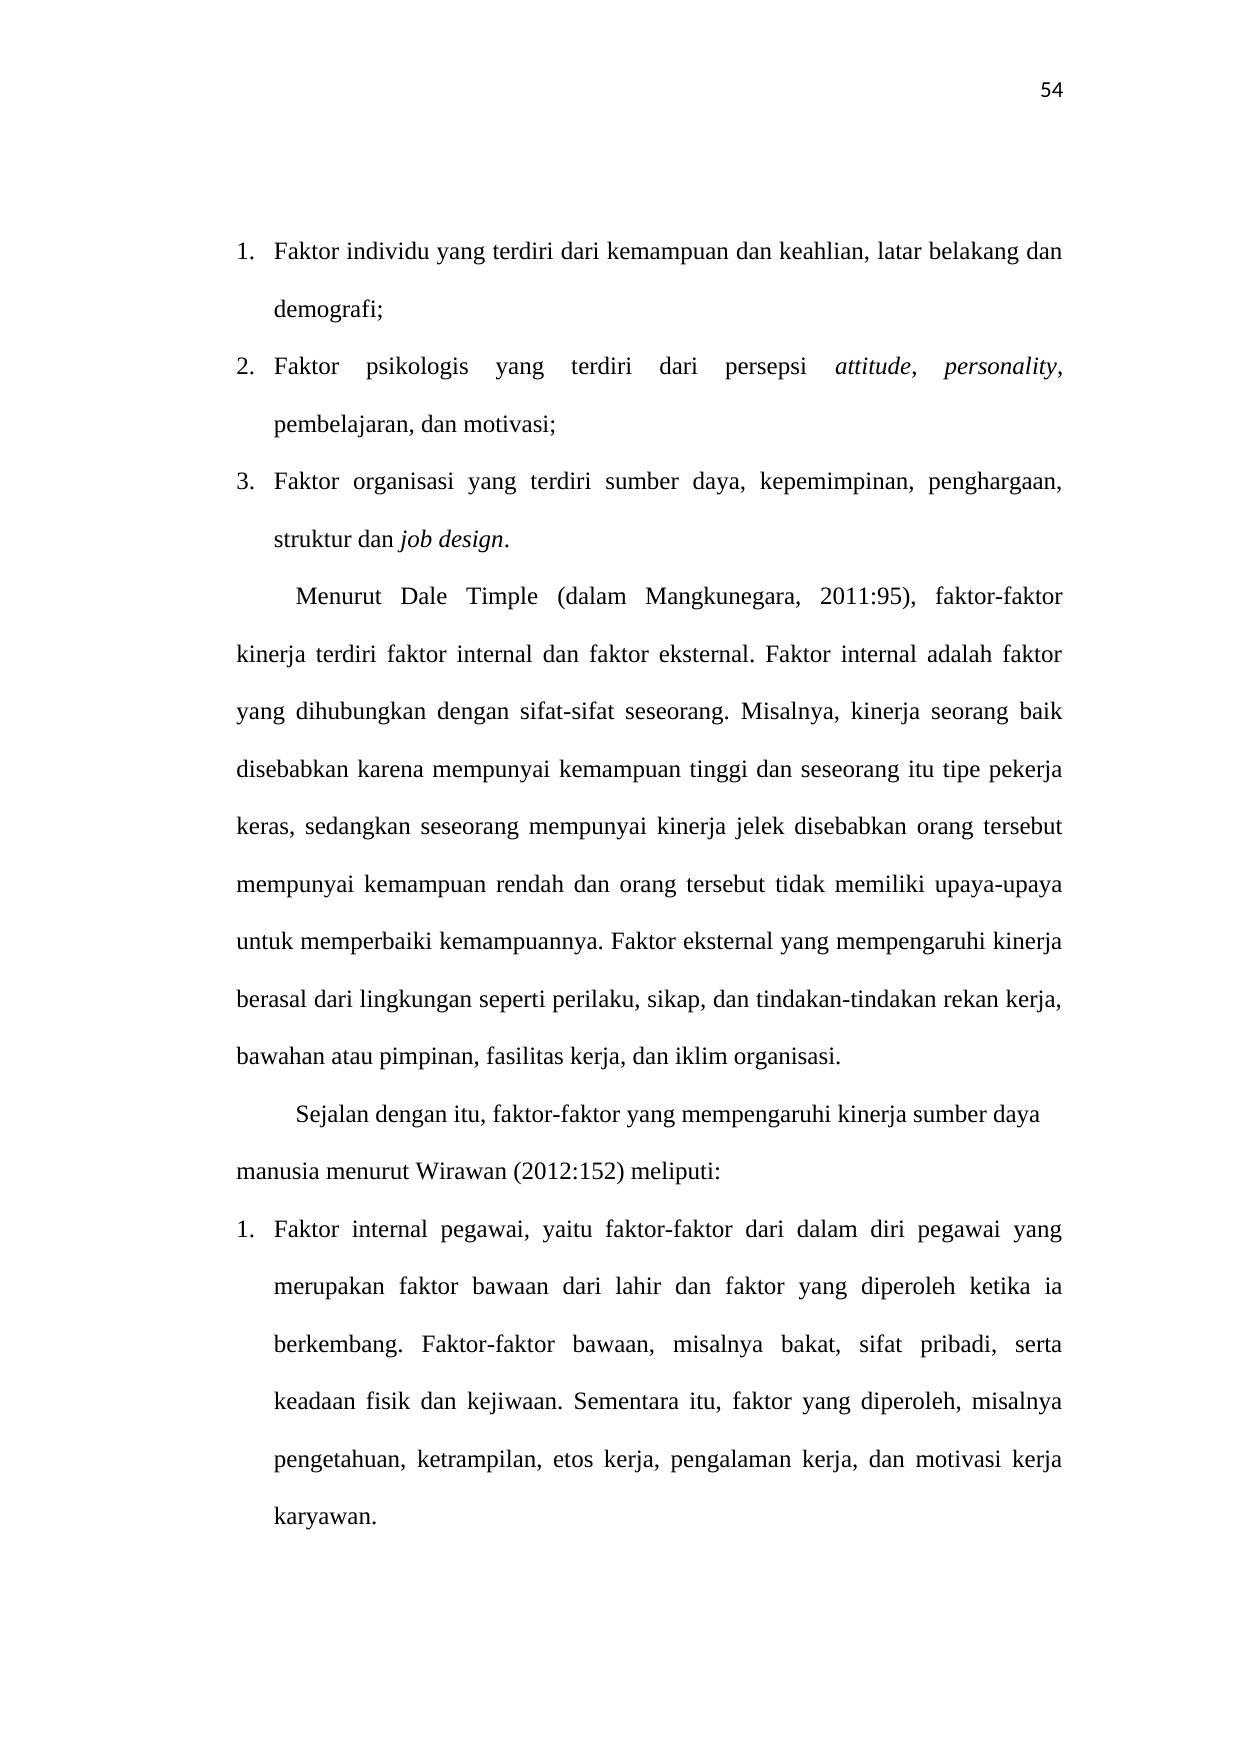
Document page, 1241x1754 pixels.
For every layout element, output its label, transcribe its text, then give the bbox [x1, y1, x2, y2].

list Faktor internal pegawai, yaitu faktor-faktor dari dalam diri pegawai yang merupakan faktor bawaan dari lahir dan faktor yang diperoleh ketika ia berkembang. Faktor-faktor bawaan, misalnya bakat, sifat pribadi, serta keadaan fisik dan kejiwaan. Sementara itu, faktor yang diperoleh, misalnya pengetahuan, ketrampilan, etos kerja, pengalaman kerja, dan motivasi kerja karyawan. [236, 1214, 1063, 1530]
text manusia menurut Wirawan (2012:152) meliputi: [236, 1156, 1063, 1185]
text Sejalan dengan itu, faktor-faktor yang mempengaruhi kinerja sumber daya [236, 1099, 1063, 1127]
text 2. Faktor psikologis yang terdiri dari persepsi attitude, personality, pembelajaran, dan motivasi; [236, 351, 1063, 437]
text Menurut Dale Timple (dalam Mangkunegara, 2011:95), faktor-faktor kinerja terdiri faktor internal dan faktor eksternal. Faktor internal adalah faktor yang dihubungkan dengan sifat-sifat seseorang. Misalnya, kinerja seorang baik disebabkan karena mempunyai kemampuan tinggi dan seseorang itu tipe pekerja keras, sedangkan seseorang mempunyai kinerja jelek disebabkan orang tersebut mempunyai kemampuan rendah dan orang tersebut tidak memiliki upaya-upaya untuk memperbaiki kemampuannya. Faktor eksternal yang mempengaruhi kinerja berasal dari lingkungan seperti perilaku, sikap, dan tindakan-tindakan rekan kerja, bawahan atau pimpinan, fasilitas kerja, dan iklim organisasi. [236, 581, 1063, 1070]
text 3. Faktor organisasi yang terdiri sumber daya, kepemimpinan, penghargaan, struktur dan job design. [236, 466, 1063, 552]
text 1. Faktor individu yang terdiri dari kemampuan dan keahlian, latar belakang dan demografi; [236, 236, 1063, 322]
